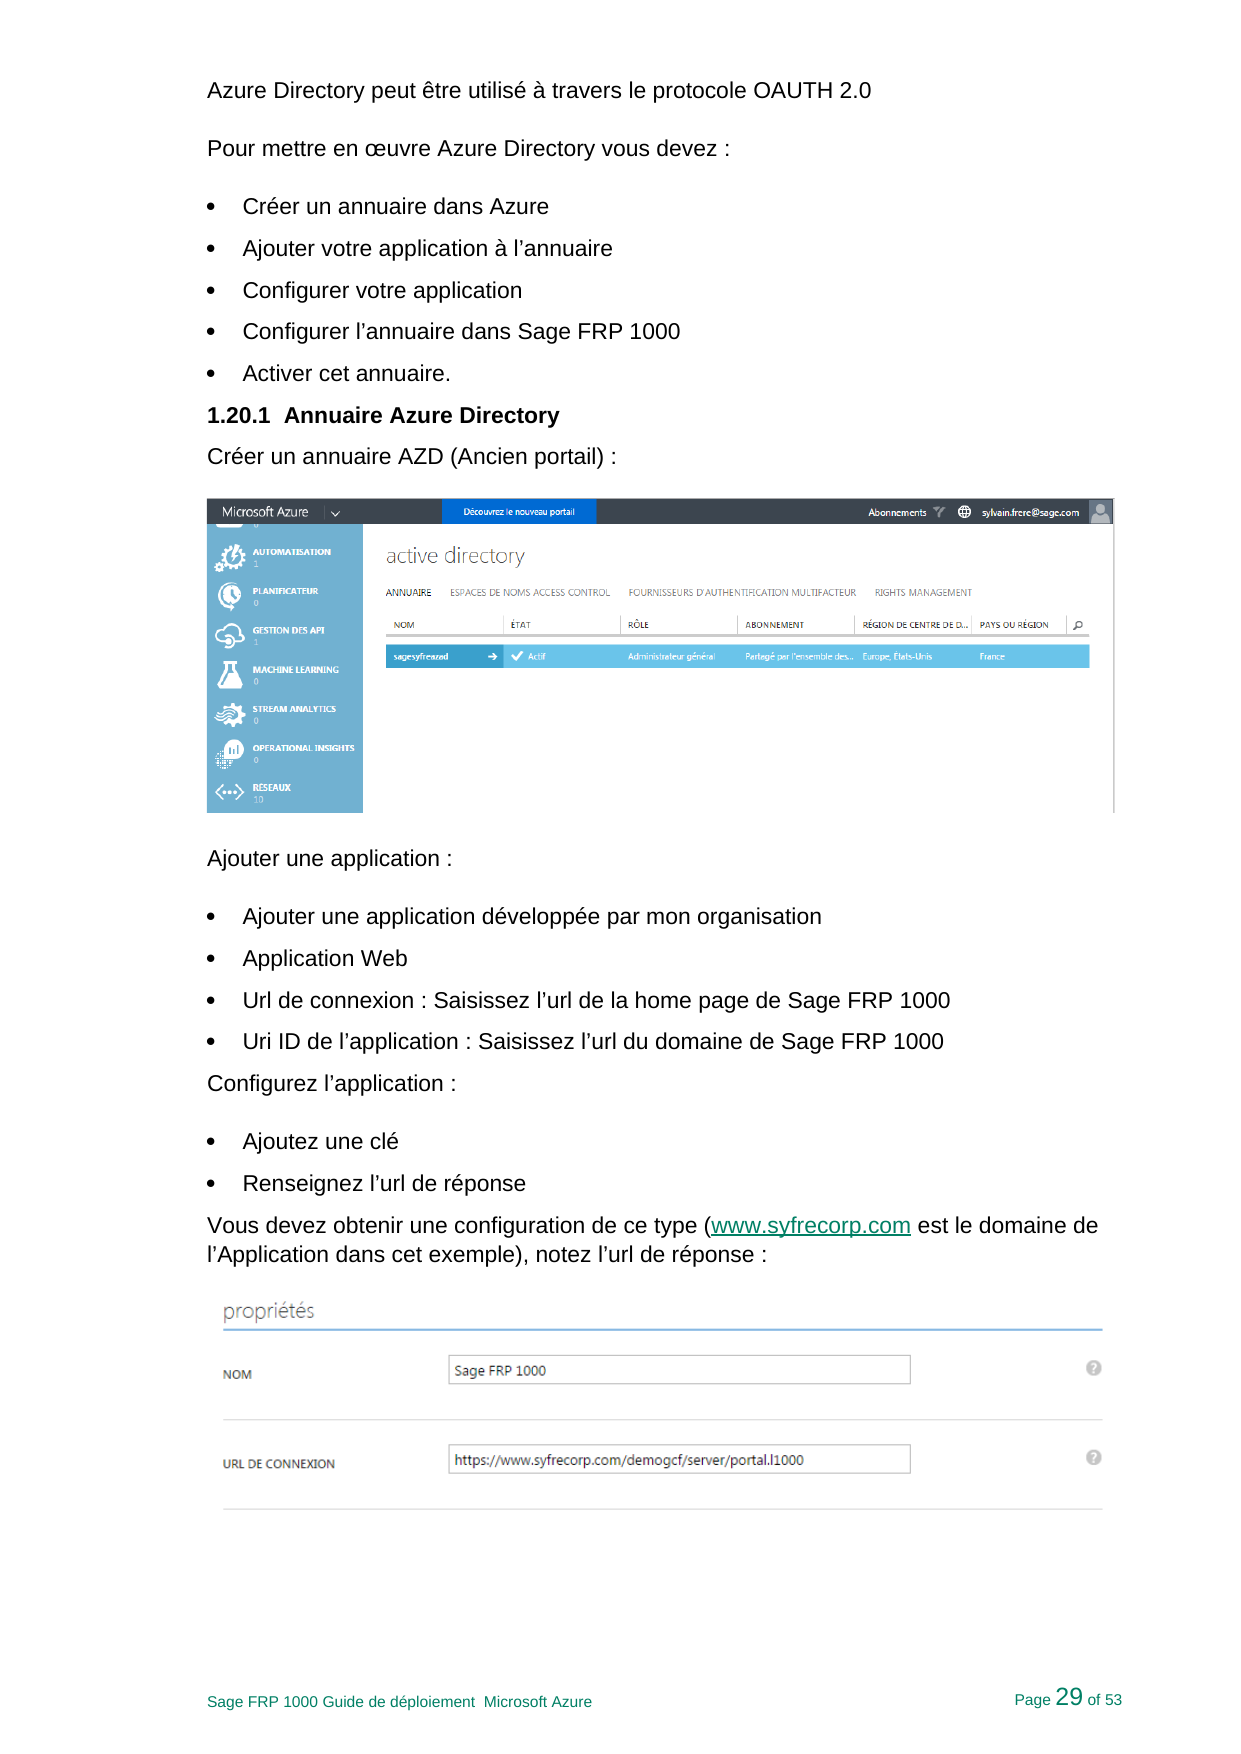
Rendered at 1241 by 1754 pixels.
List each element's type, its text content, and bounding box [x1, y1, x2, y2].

text Renseignez l’url de réponse [207, 1167, 1122, 1196]
text Uri ID de l’application : Saisissez l’url du domaine de Sage FRP 1000 [207, 1025, 1122, 1054]
text Ajouter une application développée par mon organisation [207, 900, 1122, 929]
text Application Web [207, 942, 1122, 971]
text Configurer l’annuaire dans Sage FRP 1000 [207, 316, 1122, 345]
text Vous devez obtenir une configuration de ce type (www.syfrecorp.com est le domaine de l’Application dans cet exemple), notez l’url de réponse : [207, 1209, 1122, 1267]
text Configurer votre application [207, 274, 1122, 303]
text Ajoutez une clé [207, 1125, 1122, 1154]
subtitle Annuaire Azure Directory [207, 399, 1122, 428]
text Créer un annuaire dans Azure [207, 191, 1122, 220]
text Créer un annuaire AZD (Ancien portail) : [207, 441, 1122, 470]
text Configurez l’application : [207, 1067, 1122, 1096]
text Url de connexion : Saisissez l’url de la home page de Sage FRP 1000 [207, 984, 1122, 1013]
picture [206, 498, 1115, 813]
text Activer cet annuaire. [207, 357, 1122, 386]
picture [206, 1296, 1121, 1525]
text Ajouter une application : [207, 842, 1122, 871]
text Azure Directory peut être utilisé à travers le protocole OAUTH 2.0 [207, 74, 1122, 103]
text Pour mettre en œuvre Azure Directory vous devez : [207, 132, 1122, 161]
text Ajouter votre application à l’annuaire [207, 232, 1122, 261]
